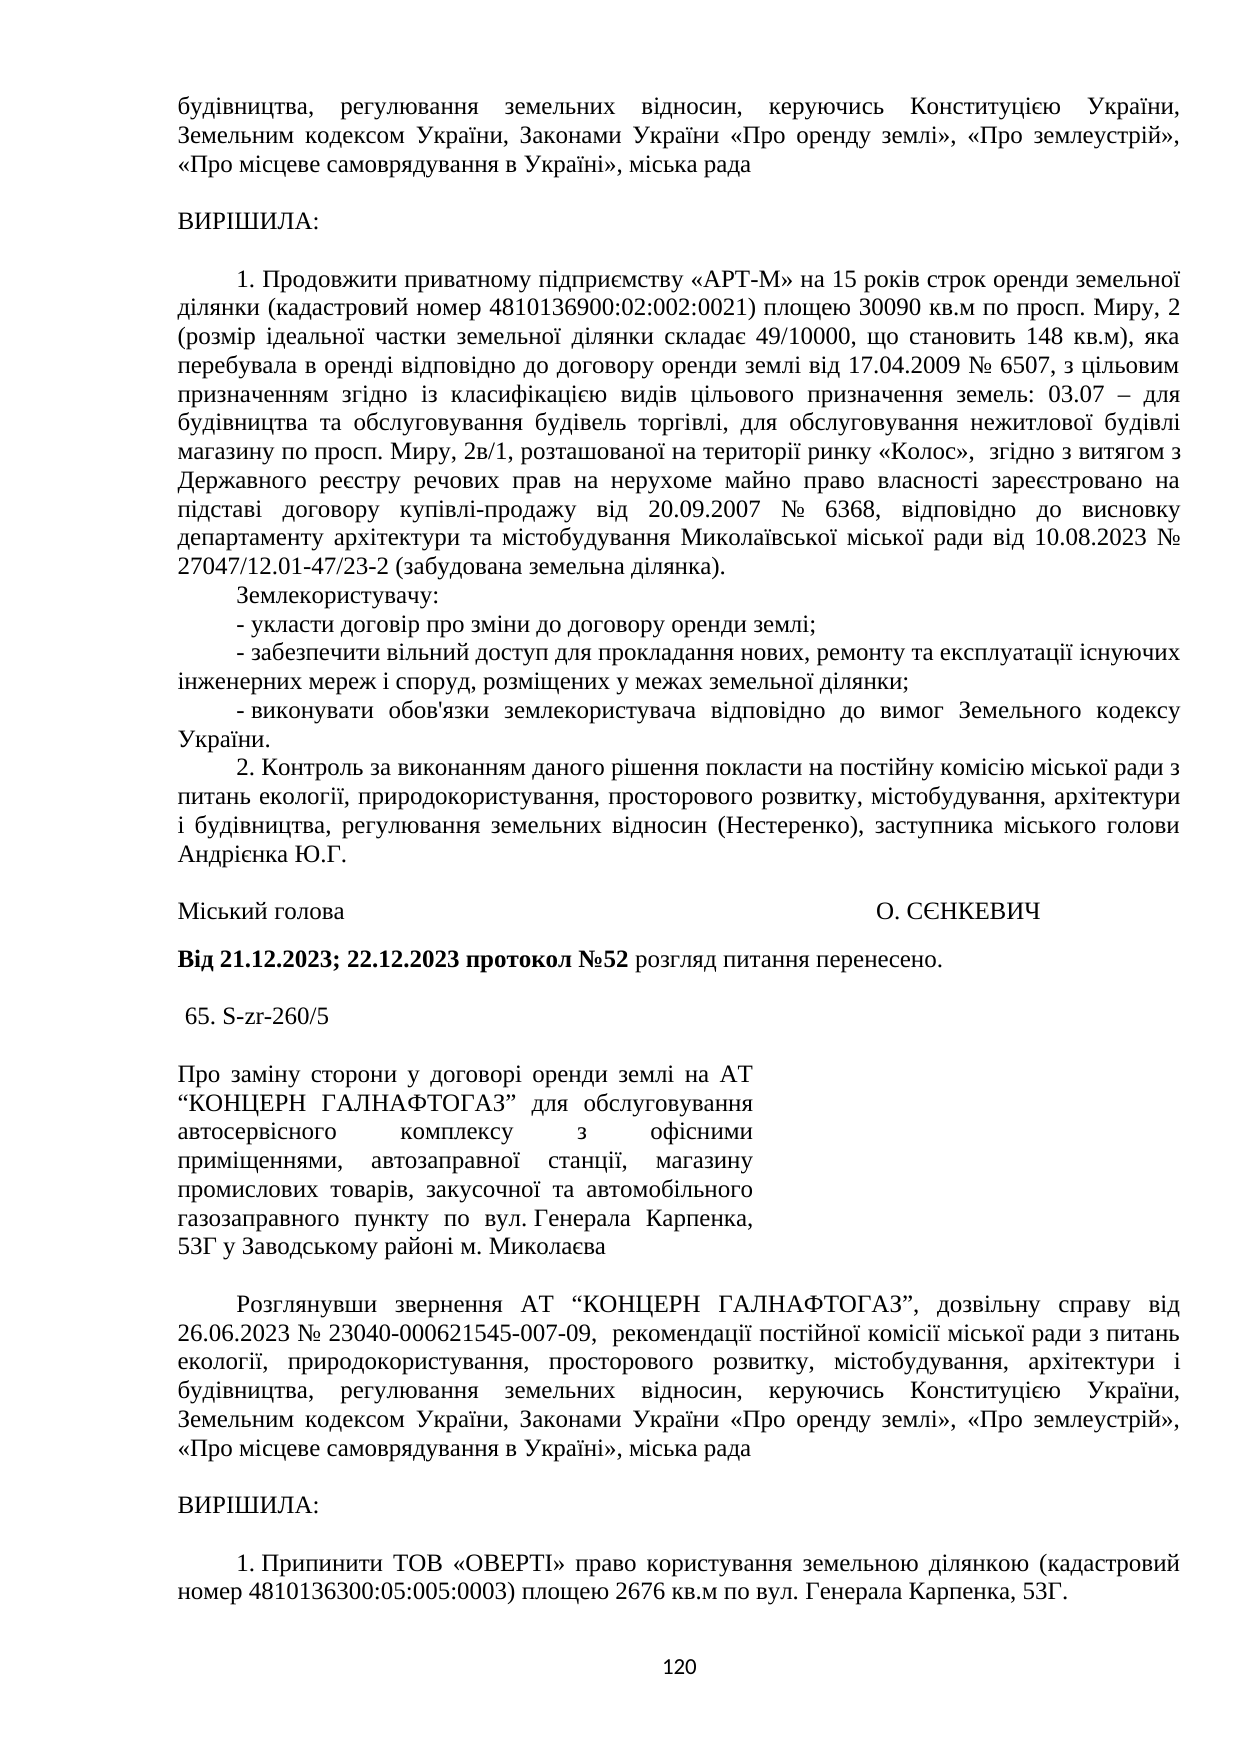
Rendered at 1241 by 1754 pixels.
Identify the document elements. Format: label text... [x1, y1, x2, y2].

text Від 21.12.2023; 22.12.2023 протокол №52 розгляд питання перенесено. [177, 944, 1181, 973]
text - виконувати обов'язки землекористувача відповідно до вимог Земельного кодексу України. [177, 695, 1181, 752]
text 1. Припинити ТОВ «ОВЕРТІ» право користування земельною ділянкою (кадастровий номер 4810136300:05:005:0003) площею 2676 кв.м по вул. Генерала Карпенка, 53Г. [177, 1548, 1181, 1605]
text - укласти договір про зміни до договору оренди землі; [177, 609, 1181, 637]
text Міський голова О. СЄНКЕВИЧ [177, 896, 1181, 925]
text Про заміну сторони у договорі оренди землі на АТ “КОНЦЕРН ГАЛНАФТОГАЗ” для обслуговування автосервісного комплексу з офісними приміщеннями, автозаправної станції, магазину промислових товарів, закусочної та автомобільного газозаправного пункту по вул. Генерала Карпенка, 53Г у Заводському районі м. Миколаєва [177, 1059, 753, 1260]
text 2. Контроль за виконанням даного рішення покласти на постійну комісію міської ради з питань екології, природокористування, просторового розвитку, містобудування, архітектури і будівництва, регулювання земельних відносин (Нестеренко), заступника міського голови Андрієнка Ю.Г. [177, 752, 1181, 867]
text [177, 91, 1181, 177]
text Розглянувши звернення АТ “КОНЦЕРН ГАЛНАФТОГАЗ”, дозвільну справу від 26.06.2023 № 23040-000621545-007-09, рекомендації постійної комісії міської ради з питань екології, природокористування, просторового розвитку, містобудування, архітектури і будівництва, регулювання земельних відносин, керуючись Конституцією України, Земельним кодексом України, Законами України «Про оренду землі», «Про землеустрій», «Про місцеве самоврядування в Україні», міська рада [177, 1289, 1181, 1461]
text - забезпечити вільний доступ для прокладання нових, ремонту та експлуатації існуючих інженерних мереж і споруд, розміщених у межах земельної ділянки; [177, 637, 1181, 695]
text Землекористувачу: [177, 580, 1181, 609]
list S-zr-260/5 [184, 1001, 1181, 1030]
text ВИРІШИЛА: [177, 206, 1181, 235]
text ВИРІШИЛА: [177, 1490, 1181, 1519]
text 1. Продовжити приватному підприємству «АРТ-М» на 15 років строк оренди земельної ділянки (кадастровий номер 4810136900:02:002:0021) площею 30090 кв.м по просп. Миру, 2 (розмір ідеальної частки земельної ділянки складає 49/10000, що становить 148 кв.м), яка перебувала в оренді відповідно до договору оренди землі від 17.04.2009 № 6507, з цільовим призначенням згідно із класифікацією видів цільового призначення земель: 03.07 – для будівництва та обслуговування будівель торгівлі, для обслуговування нежитлової будівлі магазину по просп. Миру, 2в/1, розташованої на території ринку «Колос», згідно з витягом з Державного реєстру речових прав на нерухоме майно право власності зареєстровано на підставі договору купівлі-продажу від 20.09.2007 № 6368, відповідно до висновку департаменту архітектури та містобудування Миколаївської міської ради від 10.08.2023 № 27047/12.01-47/23-2 (забудована земельна ділянка). [177, 264, 1181, 580]
